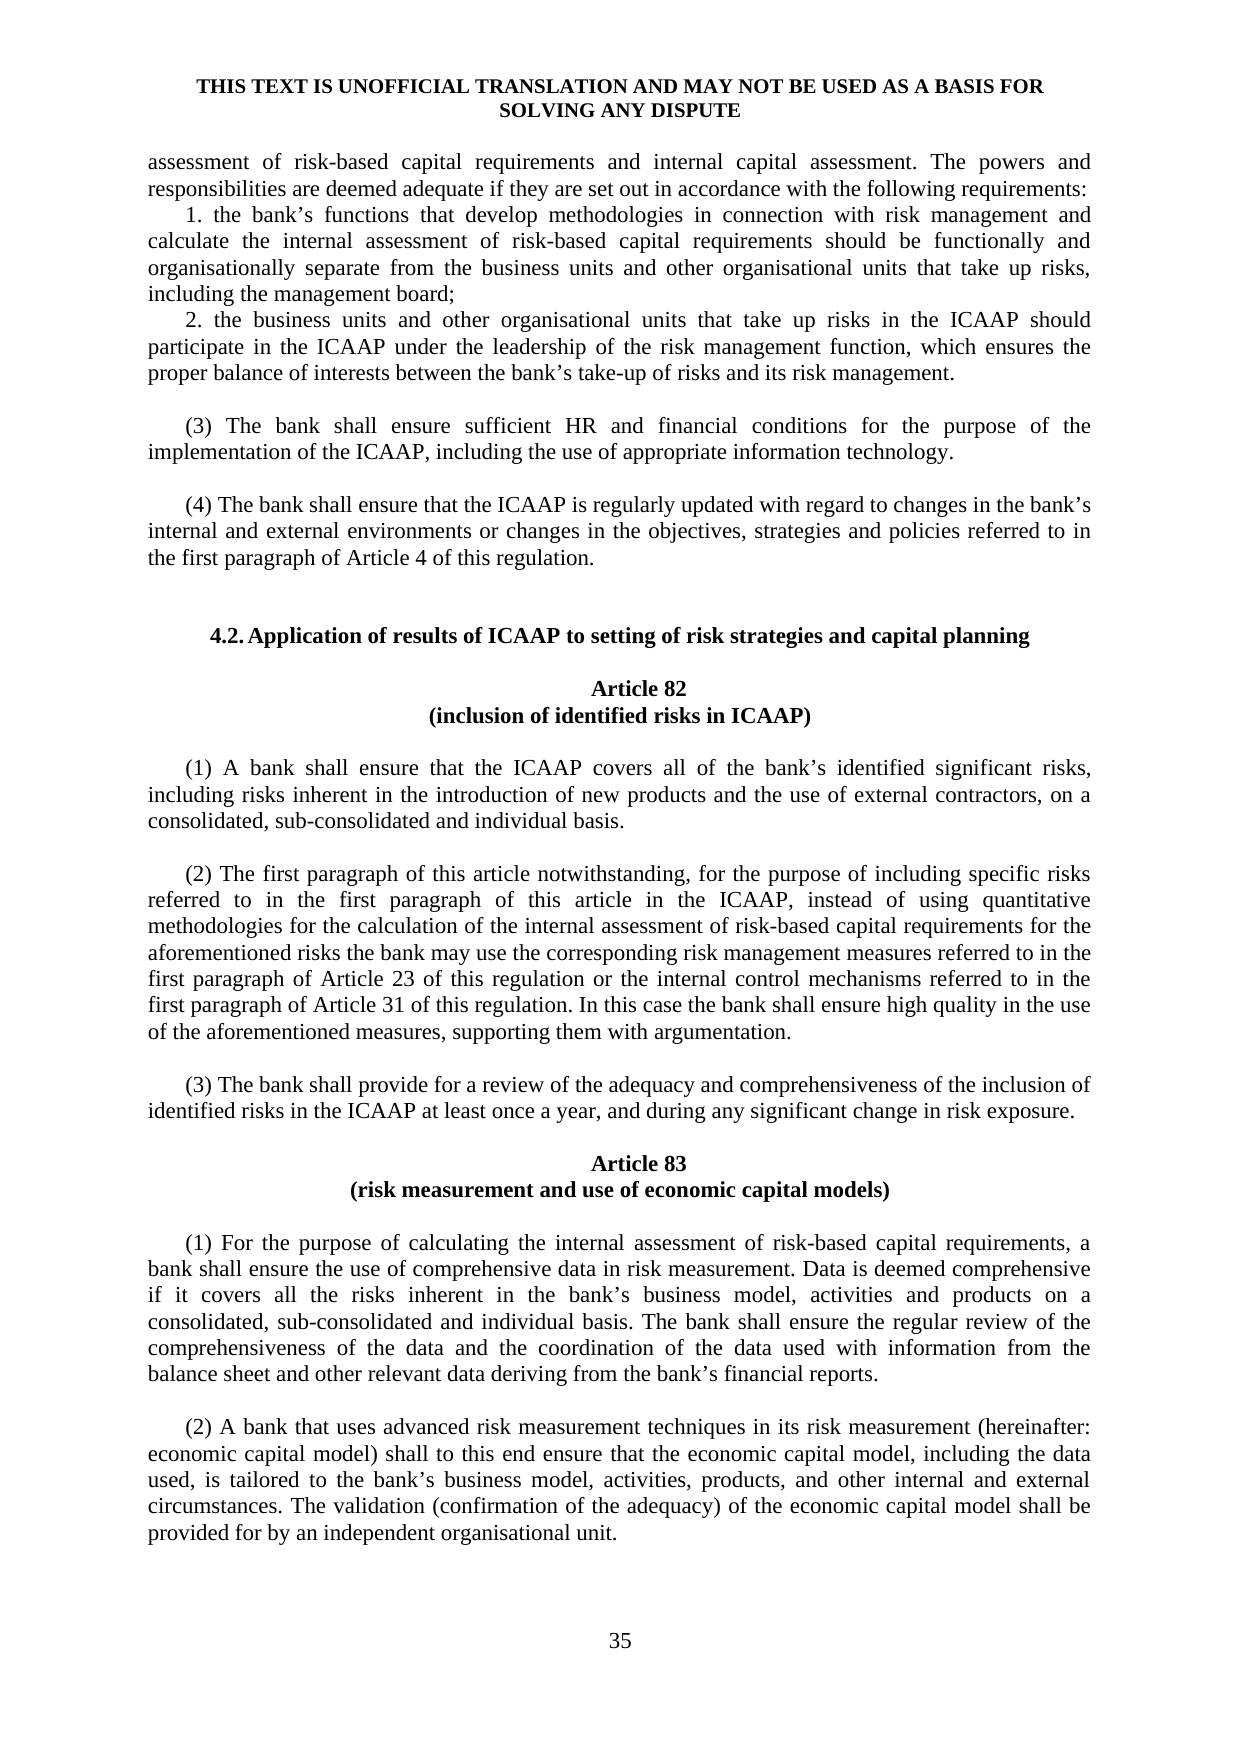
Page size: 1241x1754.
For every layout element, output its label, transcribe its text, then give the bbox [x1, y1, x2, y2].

text (1) For the purpose of calculating the internal assessment of risk-based capital requirements, a bank shall ensure the use of comprehensive data in risk measurement. Data is deemed comprehensive if it covers all the risks inherent in the bank’s business model, activities and products on a consolidated, sub-consolidated and individual basis. The bank shall ensure the regular review of the comprehensiveness of the data and the coordination of the data used with information from the balance sheet and other relevant data deriving from the bank’s financial reports. [148, 1229, 1093, 1387]
text (3) The bank shall ensure sufficient HR and financial conditions for the purpose of the implementation of the ICAAP, including the use of appropriate information technology. [148, 412, 1093, 464]
list Article 83 [148, 1150, 1093, 1176]
text 2. the business units and other organisational units that take up risks in the ICAAP should participate in the ICAAP under the leadership of the risk management function, which ensures the proper balance of interests between the bank’s take-up of risks and its risk management. [148, 306, 1093, 385]
text (2) The first paragraph of this article notwithstanding, for the purpose of including specific risks referred to in the first paragraph of this article in the ICAAP, instead of using quantitative methodologies for the calculation of the internal assessment of risk-based capital requirements for the aforementioned risks the bank may use the corresponding risk management measures referred to in the first paragraph of Article 23 of this regulation or the internal control mechanisms referred to in the first paragraph of Article 31 of this regulation. In this case the bank shall ensure high quality in the use of the aforementioned measures, supporting them with argumentation. [148, 860, 1093, 1044]
text (4) The bank shall ensure that the ICAAP is regularly updated with regard to changes in the bank’s internal and external environments or changes in the objectives, strategies and policies referred to in the first paragraph of Article 4 of this regulation. [148, 491, 1093, 570]
text (2) A bank that uses advanced risk measurement techniques in its risk measurement (hereinafter: economic capital model) shall to this end ensure that the economic capital model, including the data used, is tailored to the bank’s business model, activities, products, and other internal and external circumstances. The validation (confirmation of the adequacy) of the economic capital model shall be provided for by an independent organisational unit. [148, 1413, 1093, 1545]
text 1. the bank’s functions that develop methodologies in connection with risk management and calculate the internal assessment of risk-based capital requirements should be functionally and organisationally separate from the business units and other organisational units that take up risks, including the management board; [148, 201, 1093, 306]
text (risk measurement and use of economic capital models) [148, 1176, 1093, 1202]
text (3) The bank shall provide for a review of the adequacy and comprehensiveness of the inclusion of identified risks in the ICAAP at least once a year, and during any significant change in risk exposure. [148, 1071, 1093, 1123]
list Article 82 [148, 675, 1093, 702]
list Application of results of ICAAP to setting of risk strategies and capital planning [148, 623, 1093, 649]
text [148, 148, 1093, 201]
text (inclusion of identified risks in ICAAP) [148, 702, 1093, 728]
text (1) A bank shall ensure that the ICAAP covers all of the bank’s identified significant risks, including risks inherent in the introduction of new products and the use of external contractors, on a consolidated, sub-consolidated and individual basis. [148, 754, 1093, 833]
